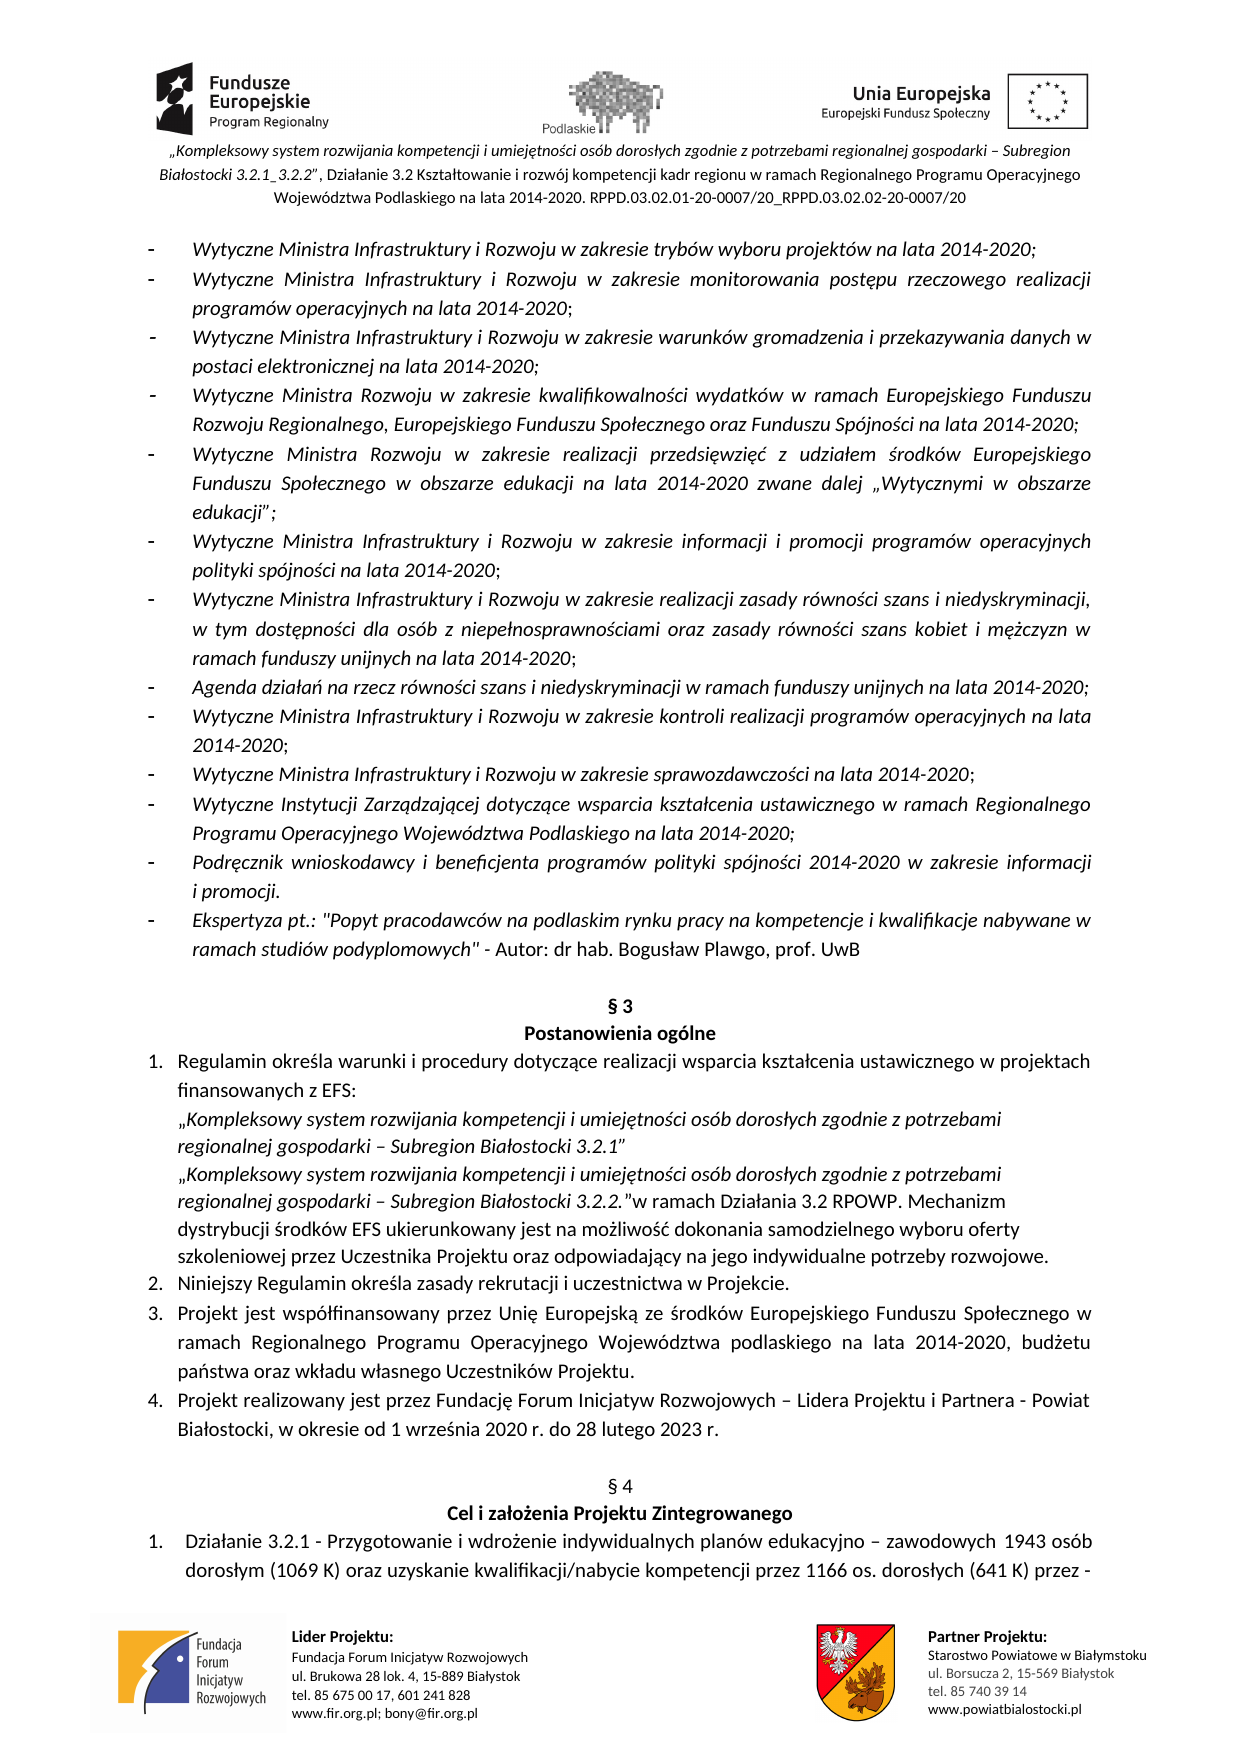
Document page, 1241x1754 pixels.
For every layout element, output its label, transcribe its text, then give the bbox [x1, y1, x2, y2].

list Wytyczne Ministra Infrastruktury i Rozwoju w zakresie monitorowania postępu rzeczowego realizacji programów operacyjnych na lata 2014-2020; [148, 266, 1093, 320]
picture [815, 1622, 898, 1723]
list Regulamin określa warunki i procedury dotyczące realizacji wsparcia kształcenia ustawicznego w projektach finansowanych z EFS: [148, 1048, 1093, 1102]
text § 3 [148, 993, 1093, 1018]
list Wytyczne Ministra Infrastruktury i Rozwoju w zakresie realizacji zasady równości szans i niedyskryminacji, w tym dostępności dla osób z niepełnosprawnościami oraz zasady równości szans kobiet i mężczyzn w ramach funduszy unijnych na lata 2014-2020; [148, 587, 1093, 670]
list Wytyczne Ministra Infrastruktury i Rozwoju w zakresie sprawozdawczości na lata 2014-2020; [148, 762, 1093, 787]
list Projekt jest współfinansowany przez Unię Europejską ze środków Europejskiego Funduszu Społecznego w ramach Regionalnego Programu Operacyjnego Województwa podlaskiego na lata 2014-2020, budżetu państwa oraz wkładu własnego Uczestników Projektu. [148, 1300, 1093, 1383]
list Wytyczne Ministra Infrastruktury i Rozwoju w zakresie informacji i promocji programów operacyjnych polityki spójności na lata 2014-2020; [148, 528, 1093, 583]
picture [90, 1613, 287, 1733]
list Wytyczne Ministra Infrastruktury i Rozwoju w zakresie warunków gromadzenia i przekazywania danych w postaci elektronicznej na lata 2014-2020; [148, 324, 1093, 379]
list Ekspertyza pt.: "Popyt pracodawców na podlaskim rynku pracy na kompetencje i kwalifikacje nabywane w ramach studiów podyplomowych" - Autor: dr hab. Bogusław Plawgo, prof. UwB [148, 907, 1093, 962]
list Wytyczne Ministra Rozwoju w zakresie realizacji przedsięwzięć z udziałem środków Europejskiego Funduszu Społecznego w obszarze edukacji na lata 2014-2020 zwane dalej „Wytycznymi w obszarze edukacji”; [148, 441, 1093, 524]
list Wytyczne Ministra Infrastruktury i Rozwoju w zakresie trybów wyboru projektów na lata 2014-2020; [148, 237, 1093, 262]
list Wytyczne Ministra Rozwoju w zakresie kwalifikowalności wydatków w ramach Europejskiego Funduszu Rozwoju Regionalnego, Europejskiego Funduszu Społecznego oraz Funduszu Spójności na lata 2014-2020; [148, 382, 1093, 437]
list Wytyczne Ministra Infrastruktury i Rozwoju w zakresie kontroli realizacji programów operacyjnych na lata 2014-2020; [148, 703, 1093, 758]
text „Kompleksowy system rozwijania kompetencji i umiejętności osób dorosłych zgodnie z potrzebami regionalnej gospodarki – Subregion Białostocki 3.2.1” [177, 1106, 1093, 1159]
list Niniejszy Regulamin określa zasady rekrutacji i uczestnictwa w Projekcie. [148, 1271, 1093, 1296]
text „Kompleksowy system rozwijania kompetencji i umiejętności osób dorosłych zgodnie z potrzebami regionalnej gospodarki – Subregion Białostocki 3.2.2.”w ramach Działania 3.2 RPOWP. Mechanizm dystrybucji środków EFS ukierunkowany jest na możliwość dokonania samodzielnego wyboru oferty szkoleniowej przez Uczestnika Projektu oraz odpowiadający na jego indywidualne potrzeby rozwojowe. [177, 1161, 1093, 1269]
list Wytyczne Instytucji Zarządzającej dotyczące wsparcia kształcenia ustawicznego w ramach Regionalnego Programu Operacyjnego Województwa Podlaskiego na lata 2014-2020; [148, 791, 1093, 845]
list Podręcznik wnioskodawcy i beneficjenta programów polityki spójności 2014-2020 w zakresie informacji i promocji. [148, 849, 1093, 904]
text Cel i założenia Projektu Zintegrowanego [148, 1500, 1093, 1526]
list Projekt realizowany jest przez Fundację Forum Inicjatyw Rozwojowych – Lidera Projektu i Partnera - Powiat Białostocki, w okresie od 1 września 2020 r. do 28 lutego 2023 r. [148, 1387, 1093, 1442]
picture [148, 57, 1092, 141]
list Agenda działań na rzecz równości szans i niedyskryminacji w ramach funduszy unijnych na lata 2014-2020; [148, 674, 1093, 699]
text Postanowienia ogólne [148, 1021, 1093, 1046]
text § 4 [148, 1473, 1093, 1498]
